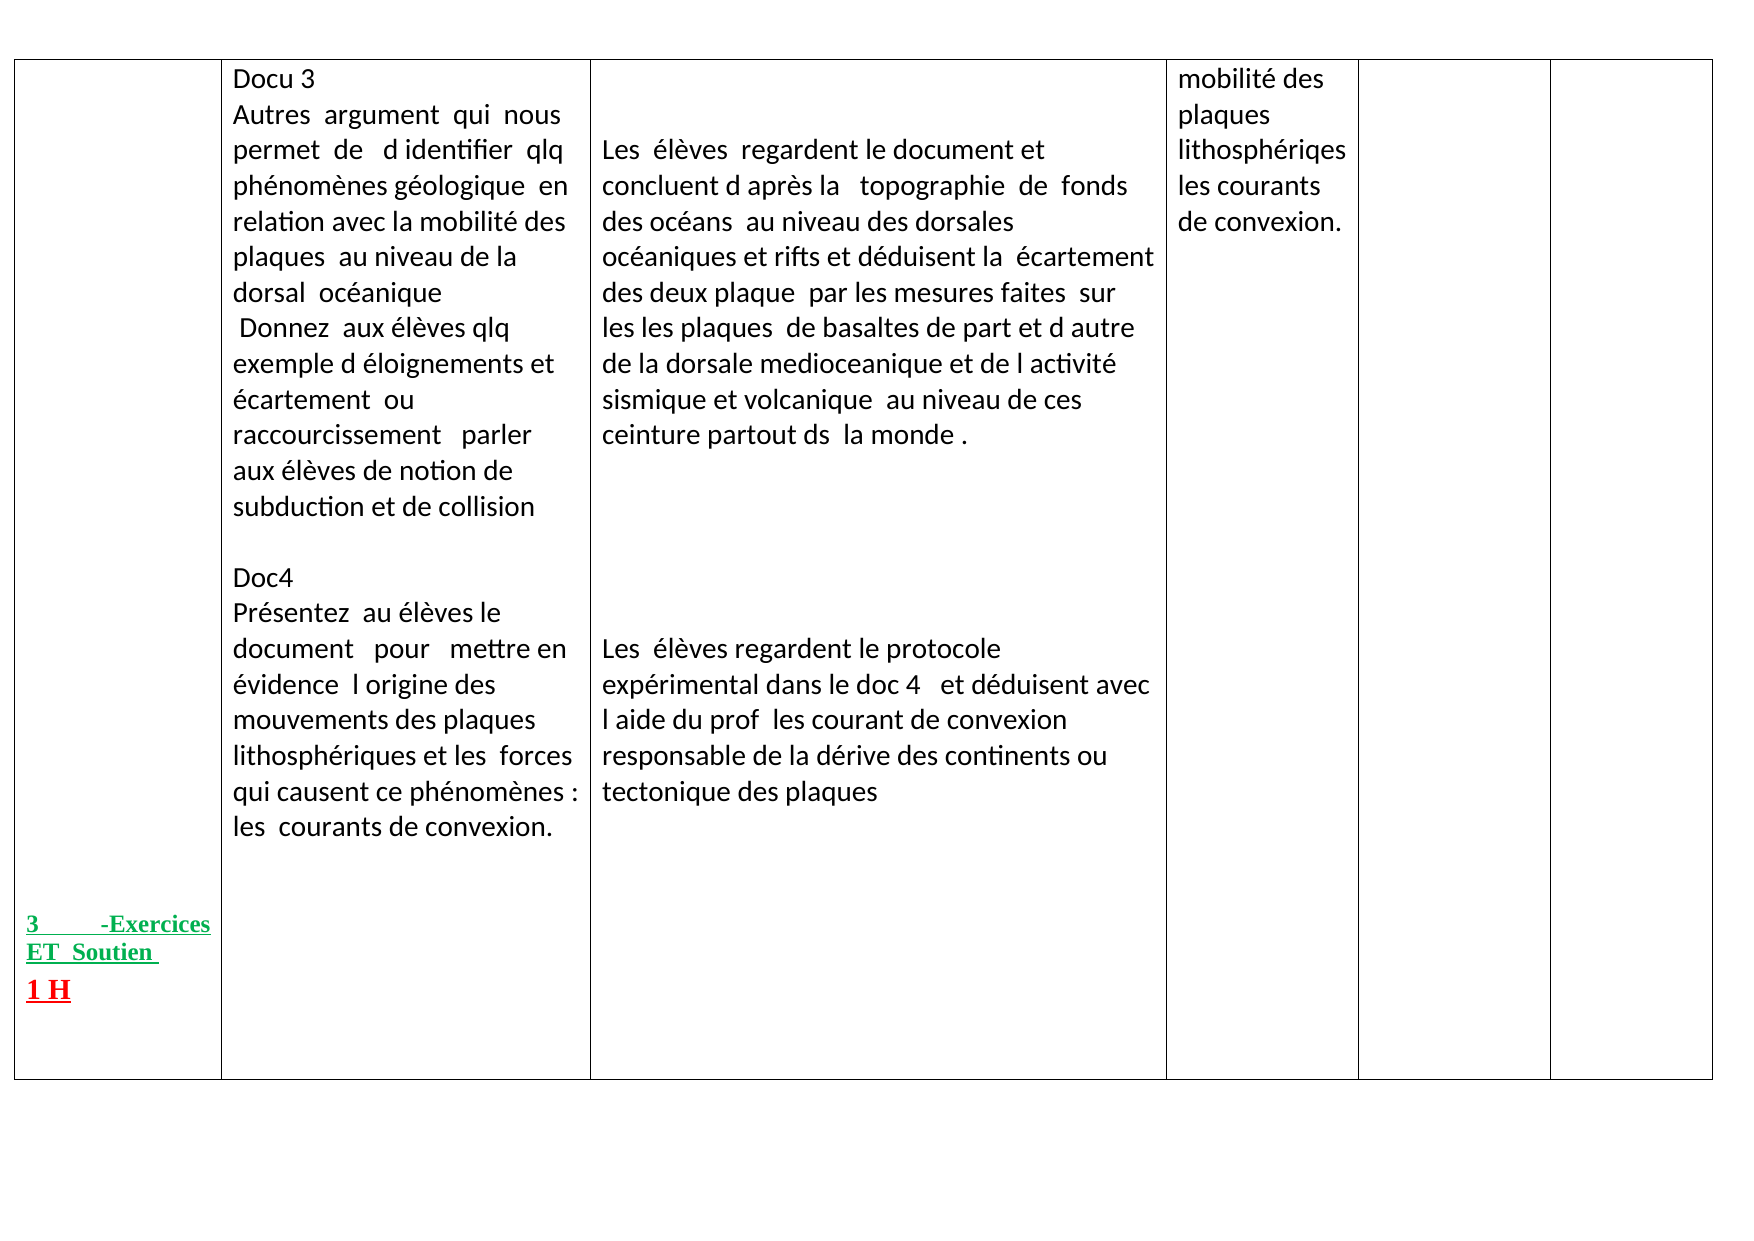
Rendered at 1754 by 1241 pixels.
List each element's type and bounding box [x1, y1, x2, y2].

table_cell [222, 60, 590, 1079]
table_cell [591, 60, 1166, 1079]
table_cell [15, 60, 221, 1079]
table_cell [1359, 60, 1550, 1079]
table_cell [1167, 60, 1358, 1079]
table_cell [1551, 60, 1712, 1079]
